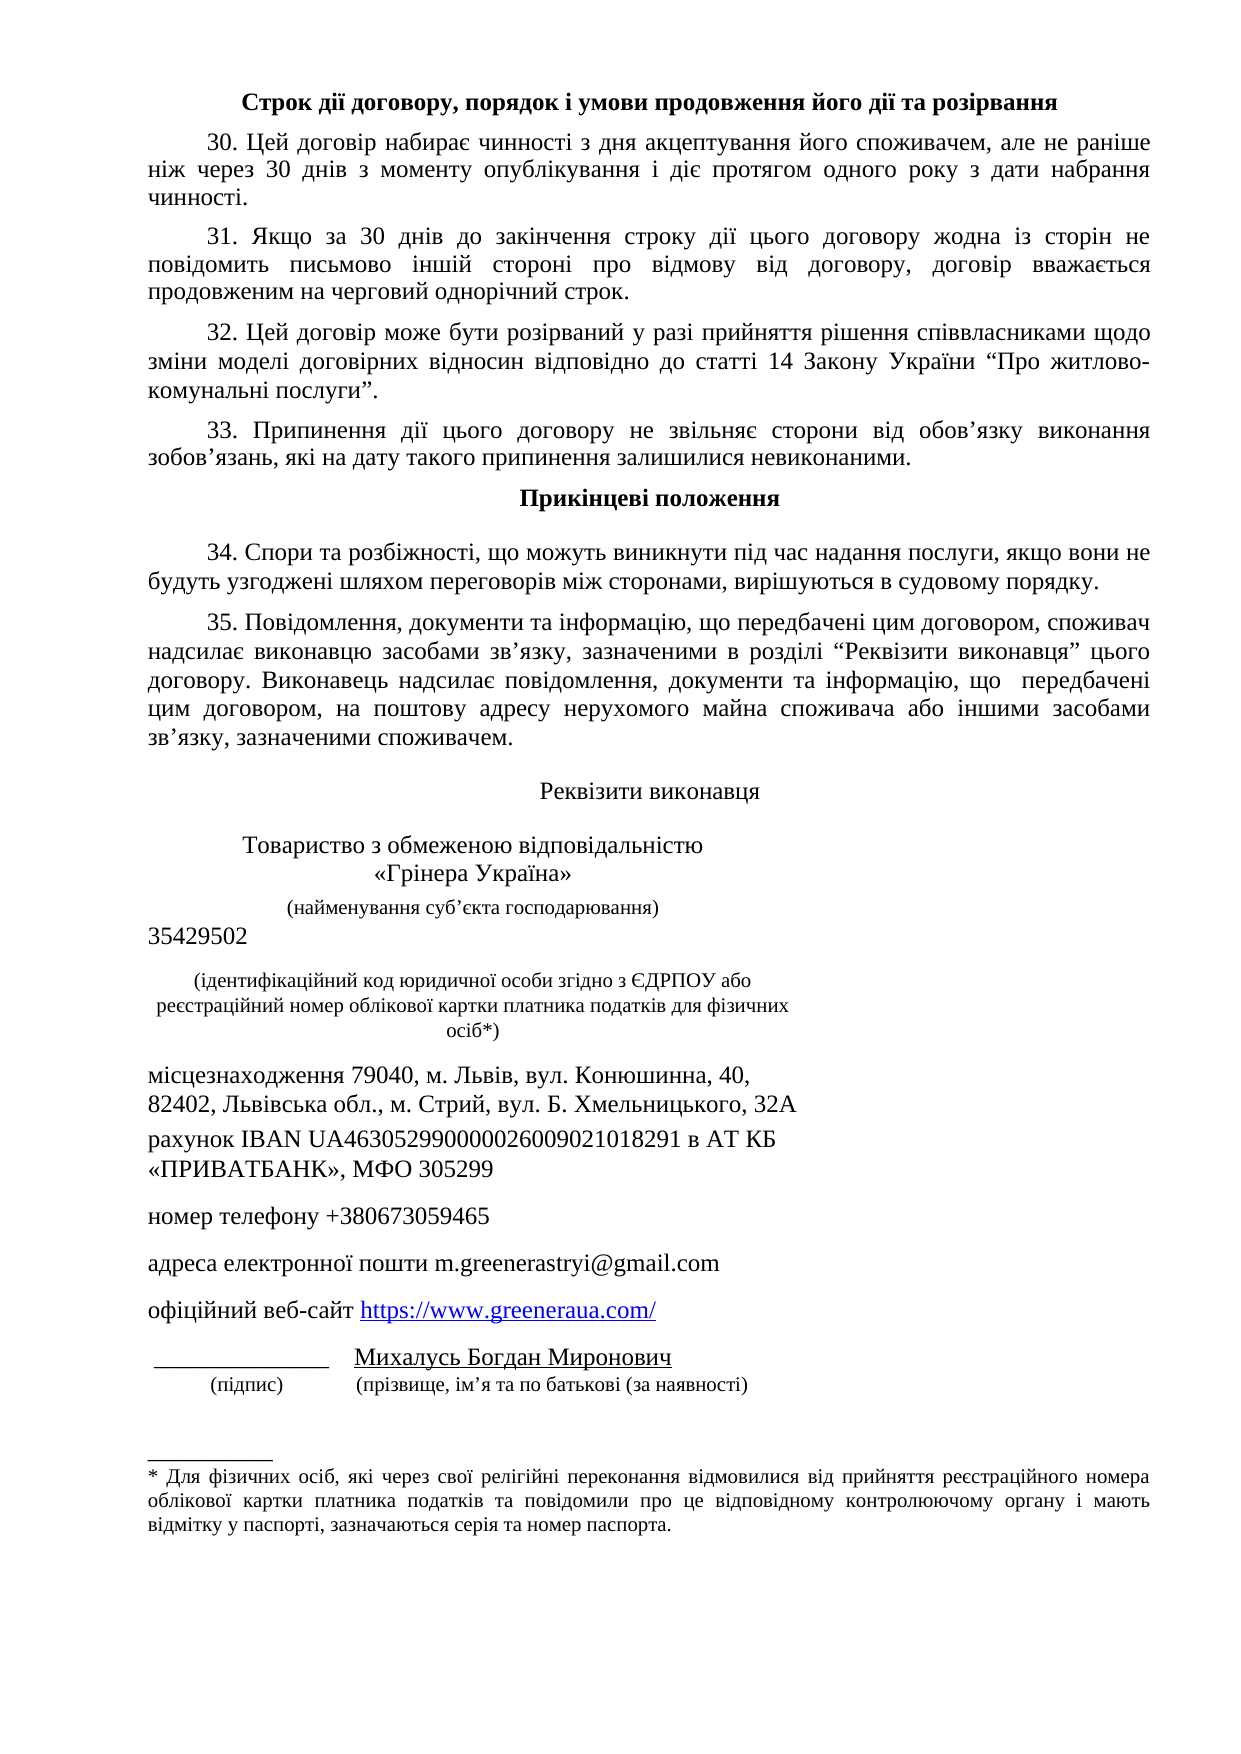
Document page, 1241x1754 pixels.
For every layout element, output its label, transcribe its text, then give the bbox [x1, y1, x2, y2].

text 32. Цей договір може бути розірваний у разі прийняття рішення співвласниками щодо зміни моделі договірних відносин відповідно до статті 14 Закону України “Про житлово-комунальні послуги”. [148, 317, 1152, 404]
text Строк дії договору, порядок і умови продовження його дії та розірвання [148, 88, 1152, 116]
table_header Товариство з обмеженою відповідальністю «Грінера Україна» (найменування суб’єкта господарювання) [136, 830, 809, 921]
text 33. Припинення дії цього договору не звільняє сторони від обов’язку виконання зобов’язань, які на дату такого припинення залишилися невиконаними. [148, 416, 1152, 471]
text 34. Спори та розбіжності, що можуть виникнути під час надання послуги, якщо вони не будуть узгоджені шляхом переговорів між сторонами, вирішуються в судовому порядку. [148, 537, 1152, 595]
text Прикінцеві положення [148, 483, 1152, 512]
table_cell (ідентифікаційний код юридичної особи згідно з ЄДРПОУ або реєстраційний номер облікової картки платника податків для фізичних осіб*) [136, 968, 809, 1061]
table_cell місцезнаходження 79040, м. Львів, вул. Конюшинна, 40, 82402, Львівська обл., м. Стрий, вул. Б. Хмельницького, 32А [136, 1061, 809, 1118]
text 30. Цей договір набирає чинності з дня акцептування його споживачем, але не раніше ніж через 30 днів з моменту опублікування і діє протягом одного року з дати набрання чинності. [148, 128, 1152, 210]
text 35. Повідомлення, документи та інформацію, що передбачені цим договором, споживач надсилає виконавцю засобами зв’язку, зазначеними в розділі “Реквізити виконавця” цього договору. Виконавець надсилає повідомлення, документи та інформацію, що передбачені цим договором, на поштову адресу нерухомого майна споживача або іншими засобами зв’язку, зазначеними споживачем. [148, 607, 1152, 751]
table_cell рахунок IBAN UA463052990000026009021018291 в АТ КБ «ПРИВАТБАНК», МФО 305299 номер телефону +380673059465 адреса електронної пошти m.greenerastryi@gmail.com офіційний веб-сайт https://www.greeneraua.com/ ______________ Михалусь Богдан Миронович (підпис) (прізвище, ім’я та по батькові (за наявності) [136, 1118, 809, 1422]
text Реквізити виконавця [148, 776, 1152, 805]
text __________ * Для фізичних осіб, які через свої релігійні переконання відмовилися від прийняття реєстраційного номера облікової картки платника податків та повідомили про це відповідному контролюючому органу і мають відмітку у паспорті, зазначаються серія та номер паспорта. [148, 1435, 1152, 1536]
text 31. Якщо за 30 днів до закінчення строку дії цього договору жодна із сторін не повідомить письмово іншій стороні про відмову від договору, договір вважається продовженим на черговий однорічний строк. [148, 223, 1152, 305]
table_cell 35429502 [136, 921, 809, 968]
